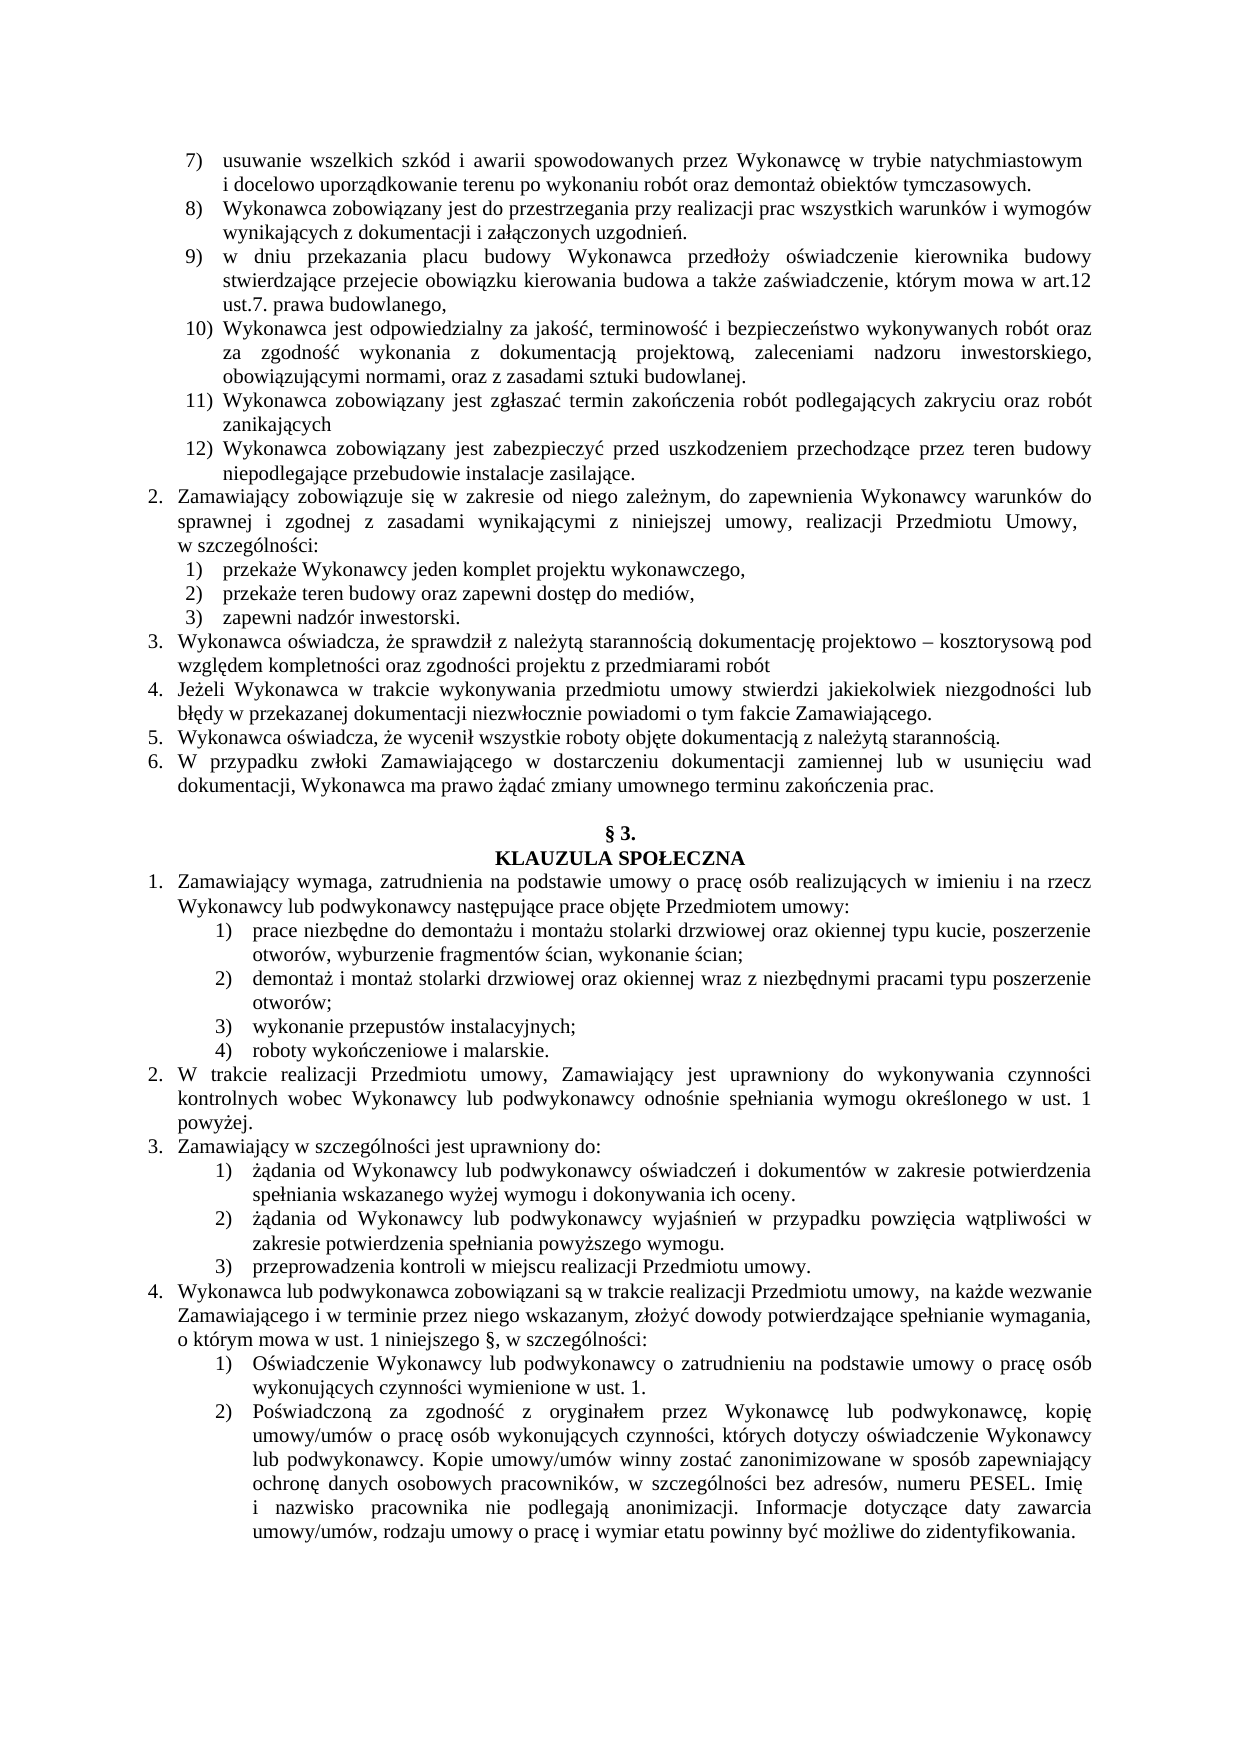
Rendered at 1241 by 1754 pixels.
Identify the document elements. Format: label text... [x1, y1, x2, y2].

list Wykonawca lub podwykonawca zobowiązani są w trakcie realizacji Przedmiotu umowy, na każde wezwanie Zamawiającego i w terminie przez niego wskazanym, złożyć dowody potwierdzające spełnianie wymagania, o którym mowa w ust. 1 niniejszego §, w szczególności: [148, 1278, 1093, 1351]
list Oświadczenie Wykonawcy lub podwykonawcy o zatrudnieniu na podstawie umowy o pracę osób wykonujących czynności wymienione w ust. 1. [215, 1351, 1093, 1399]
list zapewni nadzór inwestorski. [185, 605, 1093, 629]
list Wykonawca zobowiązany jest do przestrzegania przy realizacji prac wszystkich warunków i wymogów wynikających z dokumentacji i załączonych uzgodnień. [185, 196, 1093, 244]
list roboty wykończeniowe i malarskie. [215, 1038, 1093, 1062]
list wykonanie przepustów instalacyjnych; [215, 1014, 1093, 1038]
list przekaże Wykonawcy jeden komplet projektu wykonawczego, [185, 557, 1093, 581]
list Wykonawca jest odpowiedzialny za jakość, terminowość i bezpieczeństwo wykonywanych robót oraz za zgodność wykonania z dokumentacją projektową, zaleceniami nadzoru inwestorskiego, obowiązującymi normami, oraz z zasadami sztuki budowlanej. [185, 316, 1093, 388]
list żądania od Wykonawcy lub podwykonawcy wyjaśnień w przypadku powzięcia wątpliwości w zakresie potwierdzenia spełniania powyższego wymogu. [215, 1206, 1093, 1254]
list Jeżeli Wykonawca w trakcie wykonywania przedmiotu umowy stwierdzi jakiekolwiek niezgodności lub błędy w przekazanej dokumentacji niezwłocznie powiadomi o tym fakcie Zamawiającego. [148, 677, 1093, 725]
list przekaże teren budowy oraz zapewni dostęp do mediów, [185, 581, 1093, 605]
list W trakcie realizacji Przedmiotu umowy, Zamawiający jest uprawniony do wykonywania czynności kontrolnych wobec Wykonawcy lub podwykonawcy odnośnie spełniania wymogu określonego w ust. 1 powyżej. [148, 1062, 1093, 1134]
list Zamawiający w szczególności jest uprawniony do: [148, 1134, 1093, 1158]
list w dniu przekazania placu budowy Wykonawca przedłoży oświadczenie kierownika budowy stwierdzające przejecie obowiązku kierowania budowa a także zaświadczenie, którym mowa w art.12 ust.7. prawa budowlanego, [185, 244, 1093, 316]
list Wykonawca oświadcza, że wycenił wszystkie roboty objęte dokumentacją z należytą starannością. [148, 725, 1093, 749]
list Wykonawca zobowiązany jest zabezpieczyć przed uszkodzeniem przechodzące przez teren budowy niepodlegające przebudowie instalacje zasilające. [185, 436, 1093, 484]
list usuwanie wszelkich szkód i awarii spowodowanych przez Wykonawcę w trybie natychmiastowym i docelowo uporządkowanie terenu po wykonaniu robót oraz demontaż obiektów tymczasowych. [185, 148, 1093, 196]
text KLAUZULA SPOŁECZNA [148, 845, 1093, 869]
list przeprowadzenia kontroli w miejscu realizacji Przedmiotu umowy. [215, 1254, 1093, 1278]
list Wykonawca oświadcza, że sprawdził z należytą starannością dokumentację projektowo – kosztorysową pod względem kompletności oraz zgodności projektu z przedmiarami robót [148, 629, 1093, 677]
list Wykonawca zobowiązany jest zgłaszać termin zakończenia robót podlegających zakryciu oraz robót zanikających [185, 388, 1093, 436]
list demontaż i montaż stolarki drzwiowej oraz okiennej wraz z niezbędnymi pracami typu poszerzenie otworów; [215, 966, 1093, 1014]
text § 3. [148, 821, 1093, 845]
list Zamawiający zobowiązuje się w zakresie od niego zależnym, do zapewnienia Wykonawcy warunków do sprawnej i zgodnej z zasadami wynikającymi z niniejszej umowy, realizacji Przedmiotu Umowy, w szczególności: [148, 484, 1093, 557]
list Poświadczoną za zgodność z oryginałem przez Wykonawcę lub podwykonawcę, kopię umowy/umów o pracę osób wykonujących czynności, których dotyczy oświadczenie Wykonawcy lub podwykonawcy. Kopie umowy/umów winny zostać zanonimizowane w sposób zapewniający ochronę danych osobowych pracowników, w szczególności bez adresów, numeru PESEL. Imię i nazwisko pracownika nie podlegają anonimizacji. Informacje dotyczące daty zawarcia umowy/umów, rodzaju umowy o pracę i wymiar etatu powinny być możliwe do zidentyfikowania. [215, 1399, 1093, 1543]
list prace niezbędne do demontażu i montażu stolarki drzwiowej oraz okiennej typu kucie, poszerzenie otworów, wyburzenie fragmentów ścian, wykonanie ścian; [215, 918, 1093, 966]
list W przypadku zwłoki Zamawiającego w dostarczeniu dokumentacji zamiennej lub w usunięciu wad dokumentacji, Wykonawca ma prawo żądać zmiany umownego terminu zakończenia prac. [148, 749, 1093, 797]
list Zamawiający wymaga, zatrudnienia na podstawie umowy o pracę osób realizujących w imieniu i na rzecz Wykonawcy lub podwykonawcy następujące prace objęte Przedmiotem umowy: [148, 869, 1093, 918]
list żądania od Wykonawcy lub podwykonawcy oświadczeń i dokumentów w zakresie potwierdzenia spełniania wskazanego wyżej wymogu i dokonywania ich oceny. [215, 1158, 1093, 1206]
